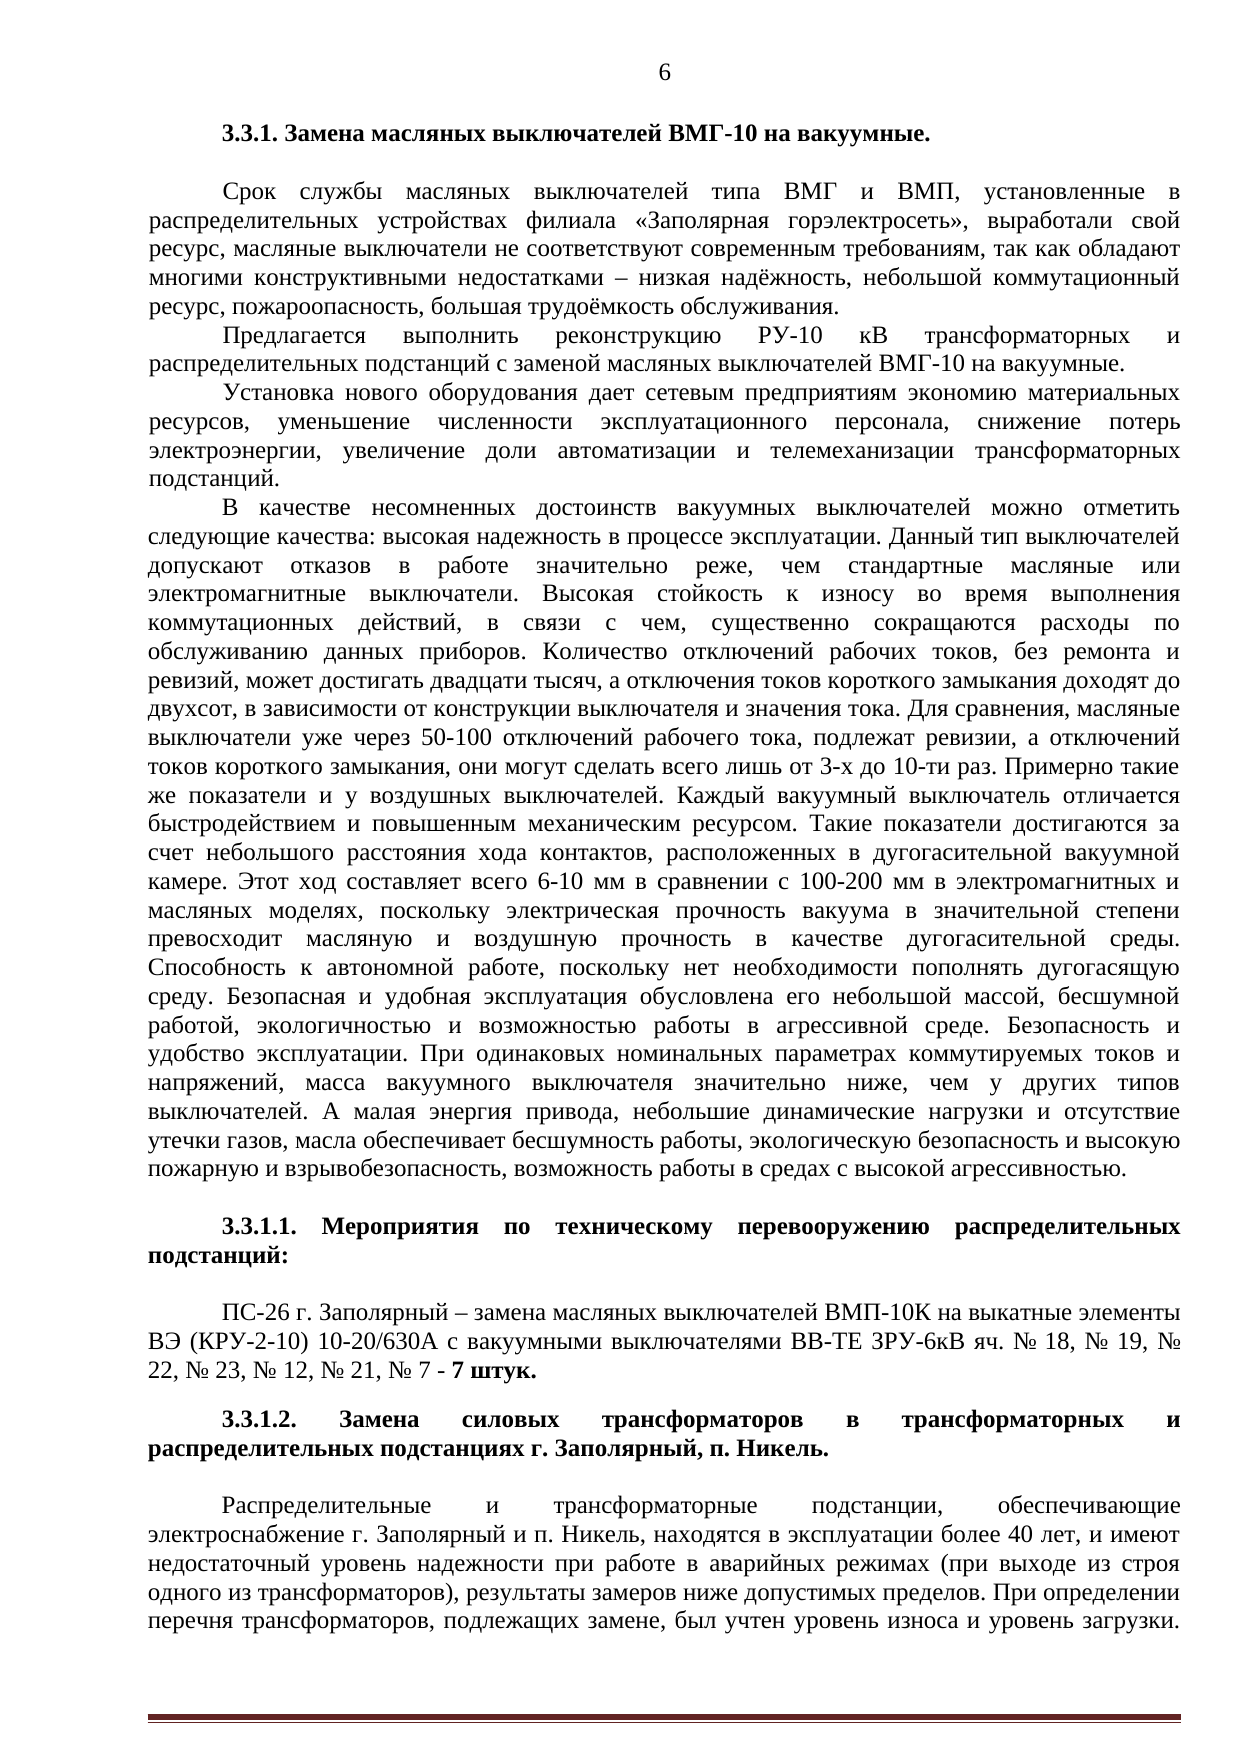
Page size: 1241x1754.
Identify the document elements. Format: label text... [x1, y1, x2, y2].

text 3.3.1. Замена масляных выключателей ВМГ-10 на вакуумные. [148, 118, 1181, 147]
text 3.3.1.2. Замена силовых трансформаторов в трансформаторных и распределительных подстанциях г. Заполярный, п. Никель. [148, 1404, 1181, 1462]
text 3.3.1.1. Мероприятия по техническому перевооружению распределительных подстанций: [148, 1211, 1181, 1268]
text В качестве несомненных достоинств вакуумных выключателей можно отметить следующие качества: высокая надежность в процессе эксплуатации. Данный тип выключателей допускают отказов в работе значительно реже, чем стандартные масляные или электромагнитные выключатели. Высокая стойкость к износу во время выполнения коммутационных действий, в связи с чем, существенно сокращаются расходы по обслуживанию данных приборов. Количество отключений рабочих токов, без ремонта и ревизий, может достигать двадцати тысяч, а отключения токов короткого замыкания доходят до двухсот, в зависимости от конструкции выключателя и значения тока. Для сравнения, масляные выключатели уже через 50-100 отключений рабочего тока, подлежат ревизии, а отключений токов короткого замыкания, они могут сделать всего лишь от 3-х до 10-ти раз. Примерно такие же показатели и у воздушных выключателей. Каждый вакуумный выключатель отличается быстродействием и повышенным механическим ресурсом. Такие показатели достигаются за счет небольшого расстояния хода контактов, расположенных в дугогасительной вакуумной камере. Этот ход составляет всего 6-10 мм в сравнении с 100-200 мм в электромагнитных и масляных моделях, поскольку электрическая прочность вакуума в значительной степени превосходит масляную и воздушную прочность в качестве дугогасительной среды. Способность к автономной работе, поскольку нет необходимости пополнять дугогасящую среду. Безопасная и удобная эксплуатация обусловлена его небольшой массой, бесшумной работой, экологичностью и возможностью работы в агрессивной среде. Безопасность и удобство эксплуатации. При одинаковых номинальных параметрах коммутируемых токов и напряжений, масса вакуумного выключателя значительно ниже, чем у других типов выключателей. А малая энергия привода, небольшие динамические нагрузки и отсутствие утечки газов, масла обеспечивает бесшумность работы, экологическую безопасность и высокую пожарную и взрывобезопасность, возможность работы в средах с высокой агрессивностью. [148, 492, 1181, 1182]
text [148, 1491, 1181, 1634]
text Срок службы масляных выключателей типа ВМГ и ВМП, установленные в распределительных устройствах филиала «Заполярная горэлектросеть», выработали свой ресурс, масляные выключатели не соответствуют современным требованиям, так как обладают многими конструктивными недостатками – низкая надёжность, небольшой коммутационный ресурс, пожароопасность, большая трудоёмкость обслуживания. [148, 176, 1181, 320]
text Предлагается выполнить реконструкцию РУ-10 кВ трансформаторных и распределительных подстанций с заменой масляных выключателей ВМГ-10 на вакуумные. [148, 320, 1181, 377]
text Установка нового оборудования дает сетевым предприятиям экономию материальных ресурсов, уменьшение численности эксплуатационного персонала, снижение потерь электроэнергии, увеличение доли автоматизации и телемеханизации трансформаторных подстанций. [148, 377, 1181, 492]
text ПС-26 г. Заполярный – замена масляных выключателей ВМП-10К на выкатные элементы ВЭ (КРУ-2-10) 10-20/630А с вакуумными выключателями ВВ-ТЕ ЗРУ-6кВ яч. № 18, № 19, № 22, № 23, № 12, № 21, № 7 - 7 штук. [148, 1297, 1181, 1383]
